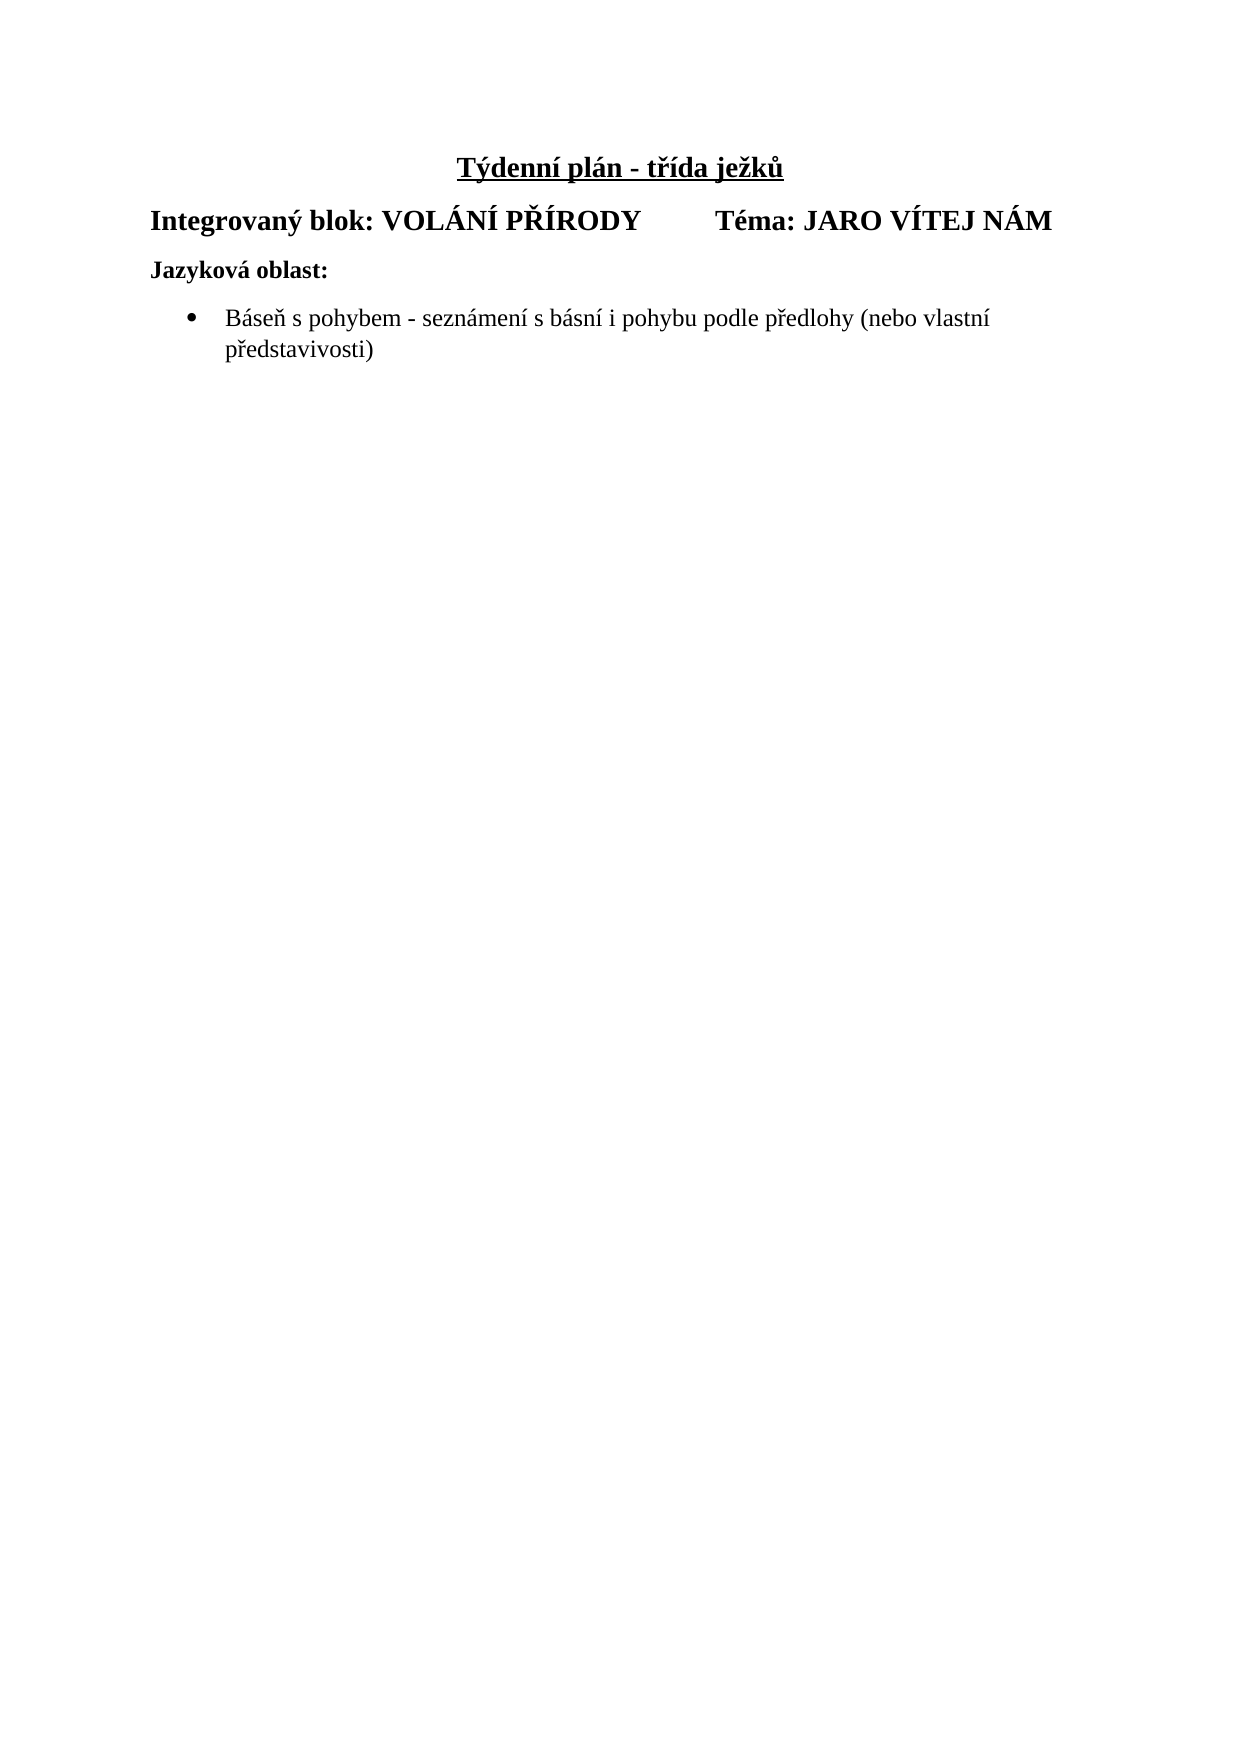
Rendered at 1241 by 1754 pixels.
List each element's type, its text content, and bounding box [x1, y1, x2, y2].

text Týdenní plán - třída ježků [150, 150, 1090, 183]
text Jazyková oblast: [150, 256, 1090, 284]
text Integrovaný blok: VOLÁNÍ PŘÍRODY Téma: JARO VÍTEJ NÁM [150, 203, 1090, 236]
list Báseň s pohybem - seznámení s básní i pohybu podle předlohy (nebo vlastní představivosti) [187, 303, 1090, 363]
